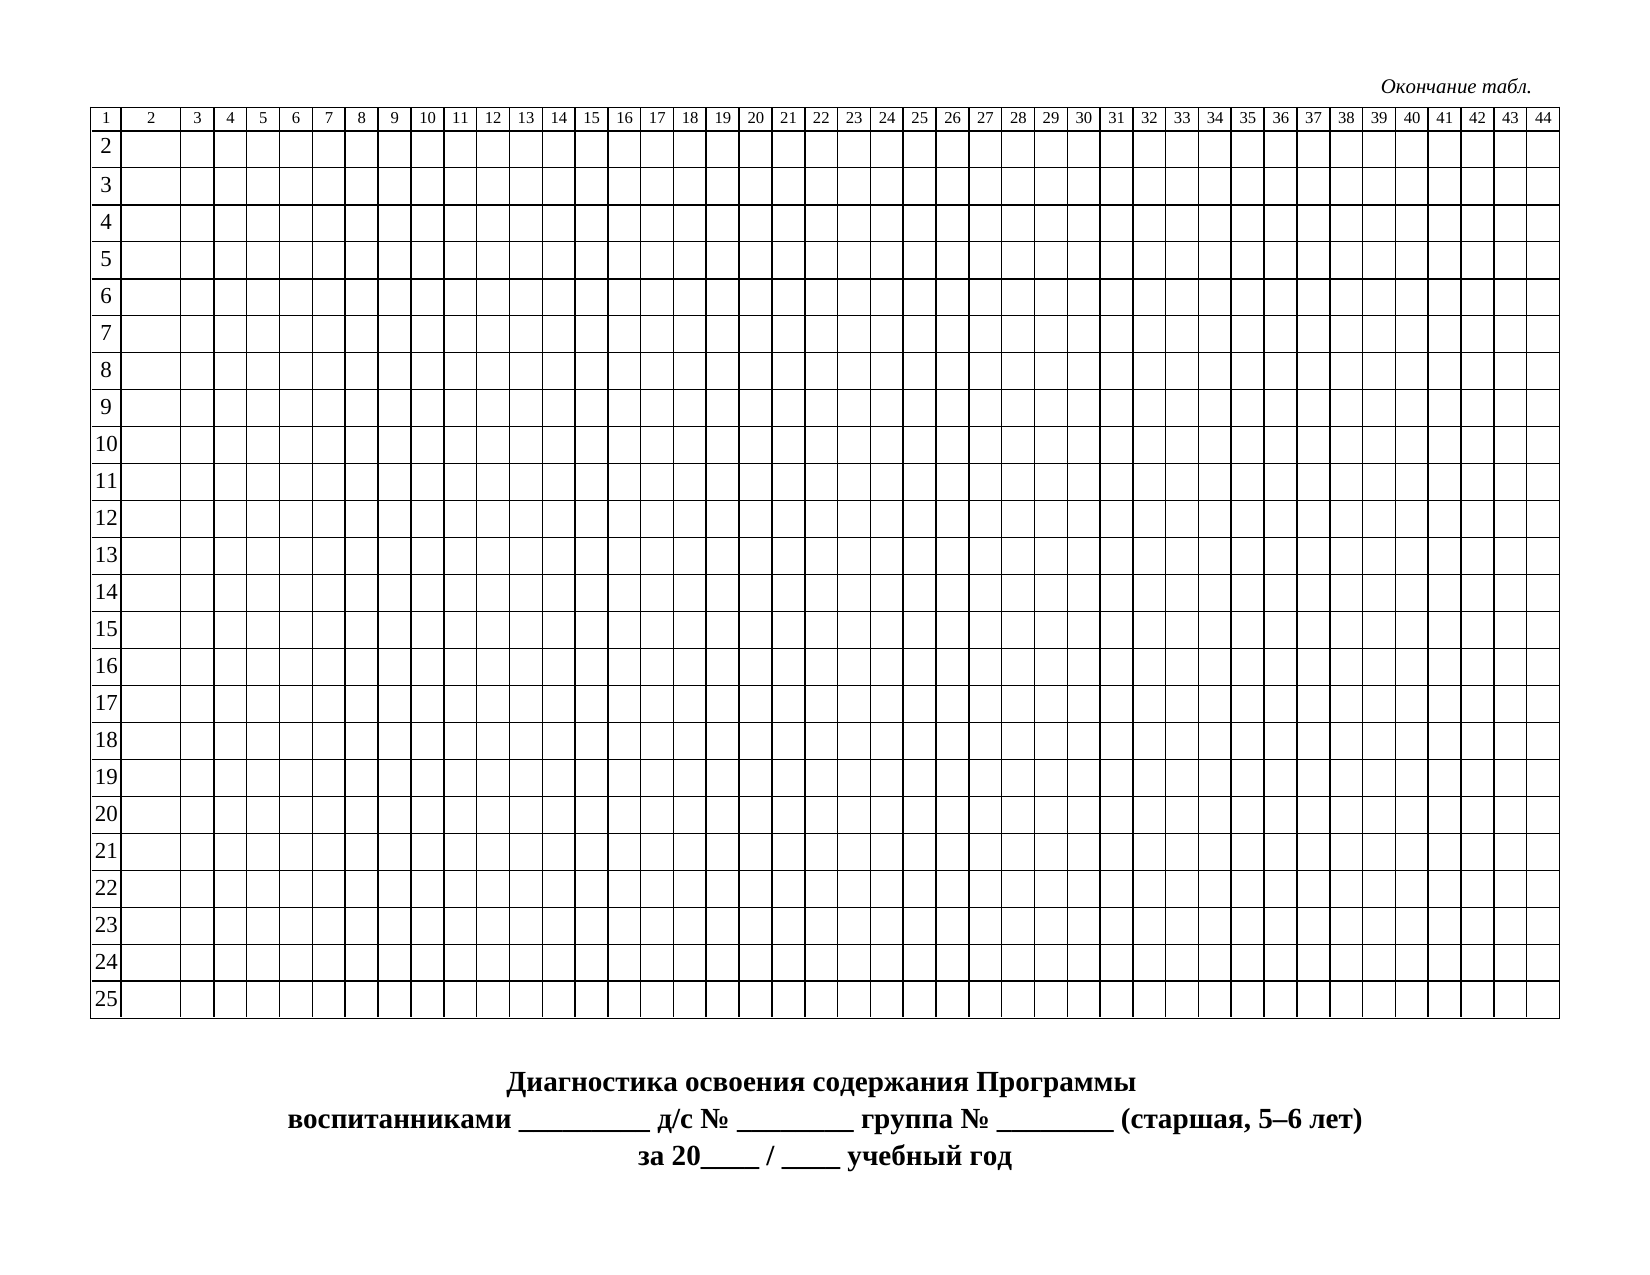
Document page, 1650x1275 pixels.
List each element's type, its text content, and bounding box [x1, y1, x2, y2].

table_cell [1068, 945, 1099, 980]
table_cell [1232, 612, 1263, 648]
table_cell [1166, 612, 1198, 648]
table_cell [1396, 353, 1427, 389]
table_cell [1068, 353, 1099, 389]
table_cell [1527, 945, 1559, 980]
table_header 6 [280, 108, 312, 130]
table_cell [937, 427, 968, 463]
table_header 11 [445, 108, 476, 130]
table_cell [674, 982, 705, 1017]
table_header 23 [838, 108, 870, 130]
table_cell [543, 686, 574, 722]
table_cell [1265, 353, 1296, 389]
table_cell [379, 316, 410, 352]
table_cell [280, 649, 312, 684]
table_cell [1101, 686, 1132, 722]
table_cell [576, 132, 607, 167]
table_cell [122, 723, 180, 758]
table_cell [1298, 353, 1329, 389]
table_cell [1527, 168, 1559, 204]
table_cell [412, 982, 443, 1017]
table_cell [247, 538, 279, 574]
table_cell [1035, 871, 1067, 906]
table_cell [1232, 168, 1263, 204]
table_cell [1134, 280, 1165, 315]
table_cell [641, 206, 673, 241]
table_cell [1002, 132, 1034, 167]
table_cell [871, 390, 902, 426]
table_cell [707, 760, 738, 796]
table_cell [576, 464, 607, 500]
table_cell [1166, 649, 1198, 684]
table_cell [247, 575, 279, 611]
table_cell [641, 501, 673, 537]
table_cell [707, 871, 738, 906]
table_cell [609, 464, 640, 500]
table_cell [1101, 723, 1132, 758]
table_cell [412, 797, 443, 832]
table_cell [1298, 168, 1329, 204]
table_cell [970, 316, 1001, 352]
table_cell [1429, 723, 1460, 758]
table_cell [122, 280, 180, 315]
table_cell [609, 390, 640, 426]
table_cell [247, 464, 279, 500]
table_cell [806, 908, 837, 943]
table_cell [346, 280, 377, 315]
table_cell 18 [91, 723, 120, 758]
table_cell [247, 760, 279, 796]
table_cell [740, 686, 771, 722]
table_cell [215, 390, 246, 426]
table_cell [674, 797, 705, 832]
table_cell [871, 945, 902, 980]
table_cell [773, 242, 804, 278]
table_cell [215, 168, 246, 204]
table_cell [1429, 538, 1460, 574]
table_cell [707, 834, 738, 869]
table_cell [412, 280, 443, 315]
table_cell [1166, 575, 1198, 611]
table_cell [609, 316, 640, 352]
table_cell [1429, 649, 1460, 684]
table_cell [937, 723, 968, 758]
table_cell [609, 280, 640, 315]
table_cell [122, 242, 180, 278]
table_cell [1495, 206, 1526, 241]
table_cell [838, 316, 870, 352]
table_cell [1298, 501, 1329, 537]
table_cell [247, 280, 279, 315]
table_cell [1101, 871, 1132, 906]
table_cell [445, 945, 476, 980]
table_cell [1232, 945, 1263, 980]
table_cell [970, 871, 1001, 906]
table_cell [1298, 797, 1329, 832]
table_cell [707, 353, 738, 389]
table_cell [313, 316, 344, 352]
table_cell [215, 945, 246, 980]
table_cell [181, 501, 213, 537]
table_cell [1462, 686, 1493, 722]
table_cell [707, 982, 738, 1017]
table_cell [247, 834, 279, 869]
table_cell [1363, 280, 1395, 315]
table_cell [871, 206, 902, 241]
table_cell [871, 723, 902, 758]
table_cell [1363, 797, 1395, 832]
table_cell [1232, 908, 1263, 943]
table_cell [1035, 280, 1067, 315]
table_cell [1166, 797, 1198, 832]
table_cell [280, 464, 312, 500]
table_cell 22 [91, 871, 120, 906]
table_cell [280, 538, 312, 574]
table_cell [773, 132, 804, 167]
table_cell [1495, 723, 1526, 758]
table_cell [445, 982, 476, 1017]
table_header 38 [1331, 108, 1362, 130]
table_cell [122, 464, 180, 500]
table_cell [1462, 797, 1493, 832]
table_cell [1232, 353, 1263, 389]
table_cell [313, 834, 344, 869]
table_cell [970, 612, 1001, 648]
table_header 3 [181, 108, 213, 130]
table_cell [1462, 575, 1493, 611]
table_cell [1035, 612, 1067, 648]
table_cell [379, 390, 410, 426]
table_cell [280, 760, 312, 796]
table_cell 3 [91, 168, 120, 204]
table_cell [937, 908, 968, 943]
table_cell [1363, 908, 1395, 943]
table_cell [806, 538, 837, 574]
table_cell [445, 501, 476, 537]
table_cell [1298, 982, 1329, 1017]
table_cell [543, 353, 574, 389]
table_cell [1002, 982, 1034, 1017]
table_cell [838, 834, 870, 869]
table_cell [1527, 390, 1559, 426]
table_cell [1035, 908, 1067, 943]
table_cell [904, 612, 935, 648]
table_cell [412, 501, 443, 537]
table_cell [379, 206, 410, 241]
table_cell [674, 871, 705, 906]
table_cell [280, 797, 312, 832]
table_cell [576, 871, 607, 906]
table_cell [806, 575, 837, 611]
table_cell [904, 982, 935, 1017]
table_cell [181, 760, 213, 796]
table_cell [937, 686, 968, 722]
table_cell [970, 132, 1001, 167]
table_cell [280, 501, 312, 537]
table_cell [937, 797, 968, 832]
table_cell [412, 538, 443, 574]
table_cell [937, 242, 968, 278]
table_cell [1495, 538, 1526, 574]
table_cell [1298, 575, 1329, 611]
table_cell [1363, 575, 1395, 611]
table_cell [1002, 760, 1034, 796]
table_cell [740, 834, 771, 869]
table_cell [477, 280, 509, 315]
table_cell 8 [91, 353, 120, 389]
table_cell [445, 686, 476, 722]
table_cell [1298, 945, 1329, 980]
table_cell [1298, 649, 1329, 684]
table_cell [838, 612, 870, 648]
table_cell [740, 353, 771, 389]
table_cell [937, 280, 968, 315]
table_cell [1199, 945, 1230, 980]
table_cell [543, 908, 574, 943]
table_cell [1396, 501, 1427, 537]
table_cell [379, 612, 410, 648]
table_cell [1002, 464, 1034, 500]
table_cell [773, 206, 804, 241]
table_cell [379, 760, 410, 796]
table_cell [412, 760, 443, 796]
table_cell 9 [91, 390, 120, 426]
table_cell [346, 612, 377, 648]
table_cell [181, 427, 213, 463]
table_cell [904, 686, 935, 722]
table_cell [346, 464, 377, 500]
table_cell [477, 760, 509, 796]
table_cell [838, 649, 870, 684]
table_cell [1101, 797, 1132, 832]
table_cell [1166, 834, 1198, 869]
table_cell [1331, 242, 1362, 278]
table_cell [1232, 390, 1263, 426]
table_cell [1363, 501, 1395, 537]
table_cell [1232, 538, 1263, 574]
table_cell [970, 834, 1001, 869]
table_cell [1068, 280, 1099, 315]
table_cell [1331, 280, 1362, 315]
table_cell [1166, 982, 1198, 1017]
table_cell [674, 280, 705, 315]
table_cell [1101, 575, 1132, 611]
table_cell [1462, 316, 1493, 352]
table_cell [445, 168, 476, 204]
table_cell [215, 242, 246, 278]
table_cell [1298, 760, 1329, 796]
table_cell [1396, 280, 1427, 315]
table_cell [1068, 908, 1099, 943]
table_cell [543, 501, 574, 537]
table_cell [740, 168, 771, 204]
table_cell [313, 206, 344, 241]
table_cell [1134, 834, 1165, 869]
table_cell [641, 316, 673, 352]
table_cell [510, 168, 542, 204]
table_cell [740, 760, 771, 796]
table_cell [609, 834, 640, 869]
table_cell [970, 353, 1001, 389]
table_cell [576, 427, 607, 463]
table_cell [773, 316, 804, 352]
table_cell [1002, 501, 1034, 537]
table_cell [181, 686, 213, 722]
table_cell [1331, 464, 1362, 500]
table_cell [674, 538, 705, 574]
table_cell [1232, 316, 1263, 352]
table_cell [838, 575, 870, 611]
table_cell [543, 427, 574, 463]
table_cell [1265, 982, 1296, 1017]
table_cell [280, 316, 312, 352]
table_cell [1331, 797, 1362, 832]
table_cell [806, 168, 837, 204]
table_cell [707, 132, 738, 167]
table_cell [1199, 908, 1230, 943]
table_cell [215, 834, 246, 869]
table_cell [970, 538, 1001, 574]
table_cell [247, 132, 279, 167]
table_cell [904, 316, 935, 352]
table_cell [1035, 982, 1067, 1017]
table_cell [313, 132, 344, 167]
table_cell [1462, 501, 1493, 537]
table_cell [543, 168, 574, 204]
table_cell [313, 575, 344, 611]
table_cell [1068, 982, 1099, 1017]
table_cell [1035, 132, 1067, 167]
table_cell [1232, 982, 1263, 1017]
table_cell [445, 280, 476, 315]
table_cell [543, 242, 574, 278]
table_header 20 [740, 108, 771, 130]
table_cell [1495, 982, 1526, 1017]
table_cell [773, 871, 804, 906]
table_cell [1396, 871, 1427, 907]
table_cell [1002, 538, 1034, 574]
table_cell [1363, 686, 1395, 722]
table_cell [1462, 132, 1493, 167]
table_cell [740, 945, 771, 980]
table_cell [346, 501, 377, 537]
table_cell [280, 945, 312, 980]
table_cell [379, 353, 410, 389]
table_cell [1035, 686, 1067, 722]
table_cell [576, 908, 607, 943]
table_cell [1527, 242, 1559, 278]
table_cell [1298, 132, 1329, 167]
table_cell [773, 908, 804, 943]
table_cell [937, 760, 968, 796]
table_cell [280, 871, 312, 906]
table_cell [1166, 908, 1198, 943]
table_cell [838, 723, 870, 758]
table_cell [1396, 797, 1427, 832]
table_cell [871, 501, 902, 537]
table_cell [1363, 316, 1395, 352]
table_cell [576, 390, 607, 426]
table_cell [543, 132, 574, 167]
table_cell [904, 797, 935, 832]
table_cell [477, 316, 509, 352]
table_cell [280, 206, 312, 241]
table_cell [1199, 168, 1230, 204]
table_cell [609, 132, 640, 167]
table_cell [806, 797, 837, 832]
table_cell [1363, 168, 1395, 204]
table_cell [445, 132, 476, 167]
table_cell [122, 612, 180, 648]
table_cell [904, 501, 935, 537]
table_cell [1068, 871, 1099, 906]
table_cell [1527, 353, 1559, 389]
table_cell [313, 168, 344, 204]
table_cell [477, 132, 509, 167]
table_cell [609, 168, 640, 204]
table_cell [122, 316, 180, 352]
table_cell [412, 353, 443, 389]
table_cell [313, 797, 344, 832]
table_cell [1199, 132, 1230, 167]
table_cell [1002, 353, 1034, 389]
table_cell [379, 575, 410, 611]
table_cell [904, 575, 935, 611]
table_cell [215, 280, 246, 315]
table_cell [1068, 132, 1099, 167]
table_cell [510, 649, 542, 684]
table_cell [1495, 280, 1526, 315]
table_cell [1166, 760, 1198, 796]
table_cell [970, 760, 1001, 796]
table_cell [1462, 464, 1493, 500]
table_cell 21 [91, 834, 120, 869]
table_cell [1166, 871, 1198, 906]
table_cell [904, 464, 935, 500]
table_cell [1199, 390, 1230, 426]
table_cell [510, 760, 542, 796]
table_header 18 [674, 108, 705, 130]
table_cell [576, 206, 607, 241]
table_cell [477, 353, 509, 389]
table_cell [740, 316, 771, 352]
table_cell [1134, 242, 1165, 278]
table_cell [1396, 390, 1427, 426]
table_cell [215, 501, 246, 537]
table_cell [1363, 353, 1395, 389]
table_cell [247, 501, 279, 537]
table_cell [970, 686, 1001, 722]
table_cell [181, 242, 213, 278]
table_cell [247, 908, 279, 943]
table_cell [871, 132, 902, 167]
table_cell [510, 464, 542, 500]
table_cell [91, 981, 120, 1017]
table_cell [1002, 242, 1034, 278]
table_cell [346, 390, 377, 426]
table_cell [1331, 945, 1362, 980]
table_cell [871, 686, 902, 722]
table_cell [1101, 132, 1132, 167]
table_cell [773, 280, 804, 315]
table_cell [477, 427, 509, 463]
table_cell [576, 501, 607, 537]
table_cell [576, 760, 607, 796]
table_cell [280, 390, 312, 426]
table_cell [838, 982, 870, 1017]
table_cell [1462, 538, 1493, 574]
table_cell [576, 575, 607, 611]
table_cell [904, 206, 935, 241]
table_cell [1265, 427, 1296, 463]
table_cell [1166, 206, 1198, 241]
table_cell [937, 316, 968, 352]
table_cell [445, 464, 476, 500]
table_cell [1134, 168, 1165, 204]
table_cell [247, 797, 279, 832]
table_cell [609, 612, 640, 648]
table_cell [937, 390, 968, 426]
table_cell [773, 353, 804, 389]
table_cell [641, 168, 673, 204]
table_cell [1035, 168, 1067, 204]
table_cell [1232, 132, 1263, 167]
table_cell [1199, 686, 1230, 722]
table_cell 4 [91, 205, 120, 241]
table_cell [707, 575, 738, 611]
table_cell [445, 834, 476, 869]
table_cell [609, 649, 640, 684]
table_cell [412, 168, 443, 204]
table_cell [1068, 501, 1099, 537]
table_cell [1298, 316, 1329, 352]
table_cell [1396, 612, 1427, 648]
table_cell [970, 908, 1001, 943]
table_cell [1298, 723, 1329, 758]
table_cell [1495, 390, 1526, 426]
table_cell [1363, 723, 1395, 758]
table_header 26 [937, 108, 968, 130]
table_header 31 [1101, 108, 1132, 130]
table_cell [412, 390, 443, 426]
table_cell [1495, 760, 1526, 796]
table_cell [1396, 427, 1427, 463]
table_cell [1035, 206, 1067, 241]
table_cell [1101, 390, 1132, 426]
table_cell [674, 206, 705, 241]
table_cell [740, 280, 771, 315]
table_cell [740, 612, 771, 648]
table_cell [543, 316, 574, 352]
table_cell [1101, 834, 1132, 869]
table_cell [1068, 834, 1099, 869]
table_cell [806, 316, 837, 352]
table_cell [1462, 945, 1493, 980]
table_cell [477, 501, 509, 537]
table_cell 2 [91, 131, 120, 167]
table_cell [510, 132, 542, 167]
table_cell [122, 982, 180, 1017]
table_header 19 [707, 108, 738, 130]
table_cell [1429, 206, 1460, 241]
table_cell [1068, 686, 1099, 722]
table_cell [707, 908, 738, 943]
table_cell [740, 538, 771, 574]
table_cell [1429, 834, 1460, 869]
table_cell [773, 723, 804, 758]
table_header 42 [1462, 108, 1493, 130]
table_cell [412, 686, 443, 722]
table_cell [1462, 834, 1493, 869]
table_cell [1134, 575, 1165, 611]
table_cell [1002, 686, 1034, 722]
table_cell [1232, 871, 1263, 906]
table_cell [740, 464, 771, 500]
table_cell [1134, 871, 1165, 906]
table_cell [445, 427, 476, 463]
table_cell [576, 353, 607, 389]
table_cell [740, 797, 771, 832]
table_cell [181, 834, 213, 869]
table_cell [1265, 538, 1296, 574]
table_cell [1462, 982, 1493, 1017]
table_cell [1527, 538, 1559, 574]
table_cell [838, 242, 870, 278]
table_cell [674, 649, 705, 684]
table_cell [1068, 797, 1099, 832]
table_cell [838, 797, 870, 832]
table_cell [1166, 132, 1198, 167]
table_cell [641, 353, 673, 389]
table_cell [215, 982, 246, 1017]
table_cell [838, 464, 870, 500]
table_cell [313, 464, 344, 500]
table_cell [707, 168, 738, 204]
table_cell [247, 612, 279, 648]
table_cell [1527, 316, 1559, 352]
table_cell [1101, 280, 1132, 315]
table_cell [215, 132, 246, 167]
table_cell [1199, 575, 1230, 611]
table_cell [1166, 538, 1198, 574]
table_cell [904, 723, 935, 758]
table_header 29 [1035, 108, 1067, 130]
table_cell [937, 132, 968, 167]
table_cell [1199, 612, 1230, 648]
text Окончание табл. [118, 74, 1532, 98]
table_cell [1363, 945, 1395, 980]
table_cell [181, 612, 213, 648]
table_cell [609, 686, 640, 722]
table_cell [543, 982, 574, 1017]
table_cell [1265, 280, 1296, 315]
table_cell [445, 206, 476, 241]
table_cell [1101, 501, 1132, 537]
table_cell [707, 206, 738, 241]
table_cell [1495, 612, 1526, 648]
table_cell [346, 760, 377, 796]
table_cell [1035, 797, 1067, 832]
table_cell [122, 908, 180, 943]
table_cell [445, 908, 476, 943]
table_cell [346, 168, 377, 204]
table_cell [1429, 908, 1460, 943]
table_cell [510, 206, 542, 241]
table_cell [1002, 871, 1034, 906]
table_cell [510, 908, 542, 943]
table_cell [1232, 686, 1263, 722]
table_cell [674, 242, 705, 278]
table_cell [1068, 538, 1099, 574]
table_cell [510, 280, 542, 315]
table_cell [379, 464, 410, 500]
table_cell 13 [91, 538, 120, 574]
table_cell [1396, 464, 1427, 500]
table_cell [477, 538, 509, 574]
table_cell [1527, 280, 1559, 315]
table_cell [1462, 206, 1493, 241]
table_cell [543, 797, 574, 832]
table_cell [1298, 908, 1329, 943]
table_cell [1331, 206, 1362, 241]
table_cell [641, 132, 673, 167]
table_cell [1199, 427, 1230, 463]
table_cell [674, 132, 705, 167]
table_cell [215, 612, 246, 648]
table_cell [1101, 316, 1132, 352]
table_cell [280, 575, 312, 611]
table_cell [313, 760, 344, 796]
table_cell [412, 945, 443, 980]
table_cell [904, 427, 935, 463]
table_cell [1298, 390, 1329, 426]
table_cell [1068, 464, 1099, 500]
table_cell [1002, 575, 1034, 611]
table_cell [838, 353, 870, 389]
table_cell [1265, 168, 1296, 204]
table_cell [122, 575, 180, 611]
table_cell [1527, 649, 1559, 684]
table_cell [1068, 760, 1099, 796]
table_cell [1298, 464, 1329, 500]
table_cell [477, 649, 509, 684]
table_cell [1527, 760, 1559, 796]
table_cell [1265, 242, 1296, 278]
table_cell [122, 538, 180, 574]
table_cell [313, 723, 344, 758]
table_cell [412, 649, 443, 684]
table_cell [215, 797, 246, 832]
table_cell [181, 168, 213, 204]
table_cell [280, 280, 312, 315]
table_cell [1232, 575, 1263, 611]
table_cell [215, 871, 246, 906]
table_cell [1462, 427, 1493, 463]
table_cell [313, 427, 344, 463]
table_cell [740, 427, 771, 463]
table_cell [773, 760, 804, 796]
table_cell [412, 834, 443, 869]
table_cell [1101, 206, 1132, 241]
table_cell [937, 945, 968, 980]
table_cell [1265, 612, 1296, 648]
table_cell 12 [91, 501, 120, 537]
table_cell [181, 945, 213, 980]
table_cell [543, 723, 574, 758]
table_cell [280, 612, 312, 648]
table_cell [247, 242, 279, 278]
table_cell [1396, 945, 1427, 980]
table_cell [806, 242, 837, 278]
table_cell [1331, 390, 1362, 426]
table_cell [871, 538, 902, 574]
table_cell [1429, 686, 1460, 722]
table_cell [1002, 390, 1034, 426]
table_cell [510, 390, 542, 426]
table_cell [247, 649, 279, 684]
table_cell [970, 464, 1001, 500]
table_cell [247, 871, 279, 906]
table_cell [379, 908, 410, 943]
table_cell [445, 871, 476, 906]
table_cell [1002, 280, 1034, 315]
table_cell [1298, 242, 1329, 278]
table_cell 10 [91, 427, 120, 463]
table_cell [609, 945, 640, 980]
table_cell [641, 280, 673, 315]
table_cell [1199, 501, 1230, 537]
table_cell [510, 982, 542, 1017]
table_cell [1363, 390, 1395, 426]
table_cell [838, 168, 870, 204]
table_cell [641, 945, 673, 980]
table_cell [1166, 353, 1198, 389]
table_cell [1429, 168, 1460, 204]
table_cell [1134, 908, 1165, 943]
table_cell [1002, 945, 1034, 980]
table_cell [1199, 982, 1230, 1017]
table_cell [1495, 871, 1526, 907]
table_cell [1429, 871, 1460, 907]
table_cell [346, 871, 377, 906]
table_cell [871, 280, 902, 315]
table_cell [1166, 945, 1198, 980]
table_cell [806, 649, 837, 684]
table_cell [477, 686, 509, 722]
table_cell [1527, 723, 1559, 758]
table_cell [1068, 316, 1099, 352]
table_cell [838, 390, 870, 426]
table_cell [379, 797, 410, 832]
table_cell [1527, 464, 1559, 500]
table_cell [346, 834, 377, 869]
table_cell [609, 353, 640, 389]
table_cell [773, 427, 804, 463]
table_cell [280, 834, 312, 869]
table_cell [1462, 723, 1493, 758]
table_cell [707, 390, 738, 426]
table_cell [1232, 280, 1263, 315]
table_cell [674, 464, 705, 500]
table_cell [1429, 575, 1460, 611]
table_cell [937, 206, 968, 241]
table_cell [510, 686, 542, 722]
table_cell [181, 390, 213, 426]
table_header 21 [773, 108, 804, 130]
table_cell 17 [91, 686, 120, 722]
table_cell [477, 871, 509, 906]
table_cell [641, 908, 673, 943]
table_cell [970, 649, 1001, 684]
table_cell [871, 649, 902, 684]
table_cell [122, 834, 180, 869]
table_cell [543, 834, 574, 869]
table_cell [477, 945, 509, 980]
table_cell [1134, 501, 1165, 537]
table_cell [674, 575, 705, 611]
table_cell [970, 501, 1001, 537]
table_cell [937, 501, 968, 537]
table_cell [1199, 871, 1230, 906]
table_cell [122, 427, 180, 463]
table_cell [510, 575, 542, 611]
table_cell [1134, 538, 1165, 574]
table_cell [1429, 797, 1460, 832]
table_cell [576, 316, 607, 352]
table_cell [641, 834, 673, 869]
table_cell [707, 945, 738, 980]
table_cell [773, 501, 804, 537]
table_cell [379, 871, 410, 906]
table_cell [1363, 427, 1395, 463]
table_cell [1298, 834, 1329, 869]
table_cell [1134, 612, 1165, 648]
table_cell [477, 834, 509, 869]
table_cell [346, 649, 377, 684]
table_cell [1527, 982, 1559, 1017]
table_cell [1002, 168, 1034, 204]
table_cell [871, 353, 902, 389]
table_cell [641, 686, 673, 722]
table_cell [1199, 797, 1230, 832]
table_cell [346, 538, 377, 574]
table_cell [1265, 132, 1296, 167]
table_cell [1002, 723, 1034, 758]
table_cell [904, 242, 935, 278]
table_cell [576, 242, 607, 278]
table_cell [937, 649, 968, 684]
table_cell [122, 501, 180, 537]
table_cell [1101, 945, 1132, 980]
table_cell [576, 538, 607, 574]
table_cell [510, 242, 542, 278]
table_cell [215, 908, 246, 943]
table_cell [1527, 206, 1559, 241]
table_cell [707, 427, 738, 463]
table_cell 20 [91, 797, 120, 832]
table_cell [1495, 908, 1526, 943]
table_cell [543, 390, 574, 426]
table_cell [1265, 464, 1296, 500]
table_cell [181, 723, 213, 758]
table_cell [346, 686, 377, 722]
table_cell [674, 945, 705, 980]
table_cell [215, 575, 246, 611]
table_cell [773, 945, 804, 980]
table_cell [1101, 649, 1132, 684]
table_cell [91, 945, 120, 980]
table_cell [477, 723, 509, 758]
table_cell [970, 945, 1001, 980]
table_cell [1035, 501, 1067, 537]
table_cell [445, 316, 476, 352]
table_header 12 [477, 108, 509, 130]
table_cell [871, 612, 902, 648]
table_cell [1002, 316, 1034, 352]
table_cell [740, 242, 771, 278]
table_cell [247, 723, 279, 758]
table_cell [1462, 242, 1493, 278]
table_header 9 [379, 108, 410, 130]
table_cell [1035, 427, 1067, 463]
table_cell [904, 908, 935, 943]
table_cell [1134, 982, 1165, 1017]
table_cell [1134, 686, 1165, 722]
table_cell [576, 168, 607, 204]
table_cell [1265, 871, 1296, 906]
table_cell [1134, 427, 1165, 463]
table_cell [576, 612, 607, 648]
table_cell [1232, 760, 1263, 796]
table_cell [1363, 649, 1395, 684]
table_cell [122, 649, 180, 684]
table_cell [215, 427, 246, 463]
table_cell [1363, 612, 1395, 648]
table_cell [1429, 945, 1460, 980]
table_cell [379, 501, 410, 537]
table_cell [937, 353, 968, 389]
table_cell [740, 575, 771, 611]
table_cell [1527, 501, 1559, 537]
table_cell [1035, 649, 1067, 684]
table_cell [773, 686, 804, 722]
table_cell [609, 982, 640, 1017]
table_cell [1265, 797, 1296, 832]
table_cell [1035, 575, 1067, 611]
table_cell [1134, 760, 1165, 796]
table_cell [122, 760, 180, 796]
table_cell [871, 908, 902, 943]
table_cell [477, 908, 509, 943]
table_cell [806, 871, 837, 906]
table_cell [576, 834, 607, 869]
table_cell [445, 760, 476, 796]
table_cell [806, 427, 837, 463]
table_cell [477, 612, 509, 648]
table_cell [1134, 649, 1165, 684]
table_header 5 [247, 108, 279, 130]
table_cell [904, 280, 935, 315]
table_cell [1232, 427, 1263, 463]
table_cell [806, 612, 837, 648]
table_cell [1429, 132, 1460, 167]
table_cell 16 [91, 649, 120, 684]
table_cell [181, 280, 213, 315]
table_cell [1101, 464, 1132, 500]
table_cell [477, 575, 509, 611]
table_header 30 [1068, 108, 1099, 130]
table_cell [1101, 353, 1132, 389]
table_cell [122, 206, 180, 241]
table_cell [1265, 649, 1296, 684]
table_cell [215, 760, 246, 796]
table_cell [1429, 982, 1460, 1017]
table_cell [1298, 871, 1329, 906]
table_cell [1134, 464, 1165, 500]
table_cell [1429, 760, 1460, 796]
table_cell [806, 390, 837, 426]
table_cell [806, 206, 837, 241]
table_header 33 [1166, 108, 1198, 130]
table_cell [674, 353, 705, 389]
table_cell [1134, 797, 1165, 832]
table_cell [773, 538, 804, 574]
table_cell [313, 390, 344, 426]
table_cell [313, 280, 344, 315]
table_cell [904, 760, 935, 796]
table_cell [280, 353, 312, 389]
table_cell [773, 390, 804, 426]
table_header 28 [1002, 108, 1034, 130]
table_cell [379, 538, 410, 574]
table_cell [445, 538, 476, 574]
table_cell [1495, 464, 1526, 500]
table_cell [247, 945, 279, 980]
table_cell [1265, 316, 1296, 352]
table_cell [674, 834, 705, 869]
table_cell [181, 871, 213, 906]
table_cell [1495, 427, 1526, 463]
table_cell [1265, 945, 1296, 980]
table_cell [1035, 760, 1067, 796]
table_cell [1134, 723, 1165, 758]
table_cell [1068, 242, 1099, 278]
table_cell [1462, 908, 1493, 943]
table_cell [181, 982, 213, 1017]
table_cell [1265, 834, 1296, 869]
table_cell [937, 538, 968, 574]
table_header 13 [510, 108, 542, 130]
table_cell [477, 464, 509, 500]
table_cell [1363, 242, 1395, 278]
table_cell [412, 132, 443, 167]
table_cell [838, 760, 870, 796]
table_cell [641, 575, 673, 611]
table_cell [181, 575, 213, 611]
table_cell [1495, 501, 1526, 537]
table_cell [740, 723, 771, 758]
table_cell [1429, 280, 1460, 315]
table_cell [674, 390, 705, 426]
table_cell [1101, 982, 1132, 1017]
table_cell [707, 686, 738, 722]
table_cell [740, 390, 771, 426]
table_cell [838, 686, 870, 722]
table_cell 11 [91, 464, 120, 500]
table_cell [313, 501, 344, 537]
table_cell [543, 612, 574, 648]
table_header 39 [1363, 108, 1395, 130]
table_cell [970, 206, 1001, 241]
table_cell [181, 132, 213, 167]
table_cell [576, 280, 607, 315]
table_cell [1495, 353, 1526, 389]
table_cell [1331, 168, 1362, 204]
table_cell [379, 427, 410, 463]
table_cell [510, 871, 542, 906]
table_cell [510, 353, 542, 389]
table_cell [1002, 427, 1034, 463]
table_cell [1101, 168, 1132, 204]
table_cell [674, 168, 705, 204]
table_cell [1527, 686, 1559, 722]
table_cell [937, 871, 968, 906]
table_cell [445, 390, 476, 426]
table_cell [1331, 760, 1362, 796]
table_cell [1363, 834, 1395, 869]
table_cell [609, 575, 640, 611]
table_cell [1068, 390, 1099, 426]
table_cell [247, 390, 279, 426]
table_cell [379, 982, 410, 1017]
table_cell [346, 242, 377, 278]
table_cell [1068, 427, 1099, 463]
table_cell [1396, 132, 1427, 167]
table_cell [707, 242, 738, 278]
table_cell [871, 797, 902, 832]
table_cell [1199, 834, 1230, 869]
table_cell [247, 686, 279, 722]
table_cell [181, 316, 213, 352]
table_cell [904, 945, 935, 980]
table_cell [970, 242, 1001, 278]
table_cell [1068, 206, 1099, 241]
table_cell [1363, 464, 1395, 500]
table_cell [1166, 280, 1198, 315]
table_cell [1527, 132, 1559, 167]
table_cell [1068, 168, 1099, 204]
table_cell [122, 797, 180, 832]
table_cell [1331, 686, 1362, 722]
table_cell [970, 427, 1001, 463]
table_cell [609, 723, 640, 758]
table_cell [773, 168, 804, 204]
table_cell [1298, 427, 1329, 463]
table_cell [641, 871, 673, 906]
table_cell [871, 760, 902, 796]
table_cell [247, 168, 279, 204]
table_cell [280, 427, 312, 463]
table_cell [641, 242, 673, 278]
table_cell [707, 612, 738, 648]
table_cell [1396, 206, 1427, 241]
table_cell [707, 464, 738, 500]
table_cell [543, 871, 574, 906]
table_header 36 [1265, 108, 1296, 130]
table_cell [970, 723, 1001, 758]
table_cell [641, 538, 673, 574]
table_cell [641, 760, 673, 796]
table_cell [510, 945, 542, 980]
table_cell [1199, 538, 1230, 574]
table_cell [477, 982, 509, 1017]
table_cell [1166, 464, 1198, 500]
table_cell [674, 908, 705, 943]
table_cell [543, 206, 574, 241]
table_cell [379, 132, 410, 167]
table_cell [280, 242, 312, 278]
table_cell [838, 206, 870, 241]
table_cell [1035, 316, 1067, 352]
table_cell [313, 353, 344, 389]
table_cell 14 [91, 575, 120, 611]
table_cell [674, 501, 705, 537]
table_cell [1232, 464, 1263, 500]
table_cell [1166, 316, 1198, 352]
table_cell [477, 390, 509, 426]
table_cell [674, 612, 705, 648]
table_cell [215, 649, 246, 684]
table_cell [609, 242, 640, 278]
table_cell [1429, 501, 1460, 537]
table_cell [1166, 390, 1198, 426]
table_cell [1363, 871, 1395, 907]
table_cell 6 [91, 279, 120, 315]
table_header 35 [1232, 108, 1263, 130]
table_cell [477, 797, 509, 832]
table_cell [1298, 206, 1329, 241]
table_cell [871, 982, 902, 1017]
table_cell [215, 353, 246, 389]
table_cell [1495, 168, 1526, 204]
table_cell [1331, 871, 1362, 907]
table_cell [1265, 760, 1296, 796]
table_cell [412, 575, 443, 611]
table_cell [1462, 168, 1493, 204]
table_cell [1429, 612, 1460, 648]
table_cell [1527, 575, 1559, 611]
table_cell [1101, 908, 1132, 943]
table_cell [1166, 427, 1198, 463]
table_cell [1495, 686, 1526, 722]
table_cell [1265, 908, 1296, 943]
table_cell [1495, 575, 1526, 611]
table_cell [773, 649, 804, 684]
table_cell 5 [91, 242, 120, 278]
table_cell [904, 353, 935, 389]
table_cell 19 [91, 760, 120, 796]
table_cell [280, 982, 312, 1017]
table_cell [1199, 316, 1230, 352]
table_cell [510, 612, 542, 648]
table_cell [806, 464, 837, 500]
table_cell [1232, 723, 1263, 758]
table_cell [1396, 242, 1427, 278]
table_cell [1298, 612, 1329, 648]
table_header 1 [91, 108, 120, 130]
table_cell [1298, 686, 1329, 722]
table_cell [412, 242, 443, 278]
table_cell [1495, 132, 1526, 167]
table_cell [1134, 353, 1165, 389]
table_cell [1265, 575, 1296, 611]
table_cell [1134, 390, 1165, 426]
table_cell [412, 871, 443, 906]
table_cell [1396, 538, 1427, 574]
table_cell [510, 316, 542, 352]
table_header 34 [1199, 108, 1230, 130]
table_cell [445, 649, 476, 684]
table_cell [1035, 242, 1067, 278]
table_cell [280, 723, 312, 758]
table_cell [1396, 723, 1427, 758]
table_cell [1265, 501, 1296, 537]
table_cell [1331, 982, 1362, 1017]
table_cell 7 [91, 316, 120, 352]
table_cell [1331, 316, 1362, 352]
table_cell [1035, 834, 1067, 869]
table_cell [1462, 760, 1493, 796]
table_cell [838, 280, 870, 315]
table_cell [1527, 612, 1559, 648]
table_cell [510, 501, 542, 537]
table_cell [1396, 760, 1427, 796]
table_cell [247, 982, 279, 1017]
table_cell [1429, 390, 1460, 426]
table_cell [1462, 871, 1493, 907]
table_header 10 [412, 108, 443, 130]
table_cell [1265, 390, 1296, 426]
table_cell [379, 168, 410, 204]
table_cell [313, 612, 344, 648]
table_cell [247, 427, 279, 463]
table_cell [1002, 834, 1034, 869]
table_cell [215, 464, 246, 500]
table_cell [280, 686, 312, 722]
table_cell [937, 612, 968, 648]
table_cell [1101, 242, 1132, 278]
table_cell [1363, 760, 1395, 796]
table_cell [477, 168, 509, 204]
table_cell [247, 353, 279, 389]
table_cell [773, 612, 804, 648]
table_cell [609, 501, 640, 537]
table_cell [1199, 242, 1230, 278]
table_cell [806, 723, 837, 758]
table_cell [215, 723, 246, 758]
table_cell [1134, 132, 1165, 167]
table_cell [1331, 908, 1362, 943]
table_cell [576, 723, 607, 758]
table_cell [1232, 206, 1263, 241]
table_cell [1199, 206, 1230, 241]
table_cell [674, 427, 705, 463]
table_cell [346, 132, 377, 167]
table_cell [412, 612, 443, 648]
table_cell [937, 575, 968, 611]
table_cell [1495, 797, 1526, 832]
table_cell [1035, 464, 1067, 500]
table_cell [838, 501, 870, 537]
table_cell [1265, 206, 1296, 241]
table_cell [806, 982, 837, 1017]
table_cell [215, 316, 246, 352]
table_cell [1134, 206, 1165, 241]
table_cell [1232, 501, 1263, 537]
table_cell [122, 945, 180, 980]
table_cell [346, 797, 377, 832]
table_header 15 [576, 108, 607, 130]
table_cell [904, 538, 935, 574]
table_cell [871, 871, 902, 906]
table_cell [609, 760, 640, 796]
table_cell [1068, 723, 1099, 758]
table_cell [215, 206, 246, 241]
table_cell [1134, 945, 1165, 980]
table_cell [1035, 390, 1067, 426]
table_cell [247, 206, 279, 241]
table_cell [740, 206, 771, 241]
table_cell 15 [91, 612, 120, 648]
table_cell [510, 797, 542, 832]
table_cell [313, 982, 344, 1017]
table_cell [1035, 353, 1067, 389]
table_header 44 [1527, 108, 1559, 130]
table_cell [1396, 168, 1427, 204]
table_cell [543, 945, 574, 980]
table_cell [1232, 649, 1263, 684]
table_cell [543, 575, 574, 611]
table_cell [313, 538, 344, 574]
table_cell [1199, 760, 1230, 796]
table_cell [1232, 797, 1263, 832]
table_cell [1166, 242, 1198, 278]
table_cell [1331, 538, 1362, 574]
table_cell [346, 316, 377, 352]
table_cell [740, 132, 771, 167]
table_cell [445, 612, 476, 648]
table_cell [543, 464, 574, 500]
table_cell [1298, 538, 1329, 574]
table_header 24 [871, 108, 902, 130]
table_header 27 [970, 108, 1001, 130]
table_header 16 [609, 108, 640, 130]
table_cell [1331, 132, 1362, 167]
table_cell [838, 427, 870, 463]
table_cell [445, 242, 476, 278]
table_cell [477, 242, 509, 278]
table_cell [1396, 575, 1427, 611]
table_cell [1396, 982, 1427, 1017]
table_cell [609, 538, 640, 574]
table_cell [838, 132, 870, 167]
table_cell [806, 686, 837, 722]
table_cell [313, 871, 344, 906]
table_cell [181, 797, 213, 832]
table_cell [674, 723, 705, 758]
table_cell [1199, 464, 1230, 500]
table_cell [1134, 316, 1165, 352]
table_cell [122, 132, 180, 167]
table_cell [1002, 612, 1034, 648]
table_cell [215, 686, 246, 722]
table_cell [970, 280, 1001, 315]
table_cell [1166, 723, 1198, 758]
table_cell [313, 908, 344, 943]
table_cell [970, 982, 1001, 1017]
table_cell [674, 316, 705, 352]
table_cell [1002, 649, 1034, 684]
table_cell [1068, 612, 1099, 648]
table_cell [543, 538, 574, 574]
table_cell [445, 575, 476, 611]
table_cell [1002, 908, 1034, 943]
table_cell [1035, 723, 1067, 758]
table_cell [904, 132, 935, 167]
table_cell [379, 280, 410, 315]
table_cell [904, 168, 935, 204]
table_cell [445, 353, 476, 389]
table_cell [641, 649, 673, 684]
table_cell [477, 206, 509, 241]
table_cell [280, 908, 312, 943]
table_cell [773, 797, 804, 832]
table_cell [1363, 538, 1395, 574]
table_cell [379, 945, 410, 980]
table_header 7 [313, 108, 344, 130]
table_cell [543, 760, 574, 796]
table_cell [122, 168, 180, 204]
table_cell [181, 538, 213, 574]
table_cell [510, 834, 542, 869]
table_cell [1331, 575, 1362, 611]
table_header 4 [215, 108, 246, 130]
table_cell [970, 575, 1001, 611]
table_cell [609, 871, 640, 906]
table_header 40 [1396, 108, 1427, 130]
table_cell [1396, 834, 1427, 869]
table_cell [313, 686, 344, 722]
table_cell [379, 649, 410, 684]
table_cell [904, 834, 935, 869]
table_cell [871, 427, 902, 463]
table_cell [1068, 649, 1099, 684]
table_cell [609, 427, 640, 463]
table_header 8 [346, 108, 377, 130]
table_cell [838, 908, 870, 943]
table_cell [806, 132, 837, 167]
table_cell [773, 464, 804, 500]
table_cell [641, 427, 673, 463]
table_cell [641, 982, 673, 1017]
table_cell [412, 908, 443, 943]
table_cell [122, 390, 180, 426]
table_cell [806, 834, 837, 869]
table_cell [122, 686, 180, 722]
table_cell [773, 575, 804, 611]
table_cell [707, 797, 738, 832]
table_cell [1002, 797, 1034, 832]
table_cell [1462, 280, 1493, 315]
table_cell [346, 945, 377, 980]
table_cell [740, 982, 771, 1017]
table_cell [806, 760, 837, 796]
table_cell [871, 575, 902, 611]
table_cell [1166, 168, 1198, 204]
table_header 32 [1134, 108, 1165, 130]
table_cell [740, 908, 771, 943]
table_cell [609, 206, 640, 241]
table_cell [1166, 501, 1198, 537]
table_cell [1462, 649, 1493, 684]
table_cell [379, 834, 410, 869]
table_cell [1166, 686, 1198, 722]
table_cell [740, 501, 771, 537]
table_cell [871, 168, 902, 204]
table_cell [1101, 538, 1132, 574]
table_cell [412, 206, 443, 241]
table_cell [1363, 206, 1395, 241]
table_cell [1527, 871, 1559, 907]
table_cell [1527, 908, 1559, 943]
table_cell [1331, 353, 1362, 389]
table_cell [641, 390, 673, 426]
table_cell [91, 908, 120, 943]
table_cell [707, 649, 738, 684]
table_cell [1527, 797, 1559, 832]
table_cell [641, 612, 673, 648]
table_cell [1199, 353, 1230, 389]
table_cell [379, 242, 410, 278]
table_cell [806, 353, 837, 389]
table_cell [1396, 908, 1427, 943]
table_cell [1495, 834, 1526, 869]
table_cell [1232, 834, 1263, 869]
table_cell [181, 649, 213, 684]
table_cell [1495, 649, 1526, 684]
table_cell [1396, 686, 1427, 722]
table_cell [1331, 834, 1362, 869]
table_cell [1429, 427, 1460, 463]
table_cell [707, 723, 738, 758]
table_cell [937, 464, 968, 500]
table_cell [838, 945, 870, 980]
table_cell [1331, 723, 1362, 758]
table_cell [313, 242, 344, 278]
table_cell [707, 280, 738, 315]
table_header 22 [806, 108, 837, 130]
table_cell [412, 723, 443, 758]
table_cell [379, 686, 410, 722]
table_cell [871, 242, 902, 278]
table_cell [707, 501, 738, 537]
table_cell [1199, 280, 1230, 315]
table_cell [215, 538, 246, 574]
table_cell [1495, 316, 1526, 352]
table_cell [707, 538, 738, 574]
table_cell [543, 280, 574, 315]
table_cell [1331, 427, 1362, 463]
table_cell [1429, 242, 1460, 278]
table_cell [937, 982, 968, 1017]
table_cell [1429, 464, 1460, 500]
table_cell [412, 316, 443, 352]
table_header 25 [904, 108, 935, 130]
table_cell [1035, 538, 1067, 574]
table_header 43 [1495, 108, 1526, 130]
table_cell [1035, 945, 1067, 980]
table_cell [346, 723, 377, 758]
table_cell [1298, 280, 1329, 315]
table_cell [445, 723, 476, 758]
table_cell [871, 464, 902, 500]
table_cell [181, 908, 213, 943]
table_cell [904, 871, 935, 906]
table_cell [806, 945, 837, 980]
table_cell [1462, 353, 1493, 389]
table_cell [1396, 649, 1427, 684]
table_cell [1527, 427, 1559, 463]
table_cell [280, 168, 312, 204]
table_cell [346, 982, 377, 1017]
table_cell [1396, 316, 1427, 352]
table_cell [773, 834, 804, 869]
table_cell [641, 464, 673, 500]
table_cell [806, 280, 837, 315]
table_cell [576, 797, 607, 832]
table_cell [1331, 612, 1362, 648]
table_cell [280, 132, 312, 167]
table_cell [412, 464, 443, 500]
table_cell [510, 427, 542, 463]
table_cell [1232, 242, 1263, 278]
table_cell [838, 871, 870, 906]
table_cell [1265, 686, 1296, 722]
table_cell [871, 316, 902, 352]
table_cell [1101, 760, 1132, 796]
table_cell [904, 649, 935, 684]
table_header 14 [543, 108, 574, 130]
table_cell [740, 871, 771, 906]
table_cell [346, 206, 377, 241]
table_cell [1199, 723, 1230, 758]
table_cell [838, 538, 870, 574]
table_cell [904, 390, 935, 426]
table_cell [313, 649, 344, 684]
table_cell [1068, 575, 1099, 611]
table_cell [1363, 132, 1395, 167]
table_cell [1527, 834, 1559, 869]
table_cell [247, 316, 279, 352]
table_cell [1495, 242, 1526, 278]
table_cell [510, 538, 542, 574]
text Диагностика освоения содержания Программы воспитанниками _________ д/с № ________ группа № ________ (старшая, 5–6 лет) за 20____ / ____ учебный год [118, 1064, 1532, 1171]
table_cell [970, 168, 1001, 204]
table_cell [510, 723, 542, 758]
table_cell [1462, 390, 1493, 426]
table_cell [740, 649, 771, 684]
table_cell [122, 871, 180, 906]
table_cell [181, 353, 213, 389]
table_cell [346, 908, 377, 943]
table_cell [970, 797, 1001, 832]
table_cell [674, 760, 705, 796]
table_cell [412, 427, 443, 463]
table_cell [1331, 649, 1362, 684]
table_cell [379, 723, 410, 758]
table_cell [641, 797, 673, 832]
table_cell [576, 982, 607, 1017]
table_cell [445, 797, 476, 832]
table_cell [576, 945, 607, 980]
table_cell [1101, 612, 1132, 648]
table_cell [576, 649, 607, 684]
table_cell [641, 723, 673, 758]
table_cell [181, 206, 213, 241]
table_cell [1199, 649, 1230, 684]
table_header 2 [122, 108, 180, 130]
table_cell [937, 834, 968, 869]
table_cell [346, 575, 377, 611]
table_cell [707, 316, 738, 352]
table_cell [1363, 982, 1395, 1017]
table_cell [674, 686, 705, 722]
table_cell [1101, 427, 1132, 463]
table_cell [806, 501, 837, 537]
table_cell [576, 686, 607, 722]
table_cell [122, 353, 180, 389]
table_cell [181, 464, 213, 500]
table_cell [937, 168, 968, 204]
table_header 17 [641, 108, 673, 130]
table_cell [609, 797, 640, 832]
table_header 37 [1298, 108, 1329, 130]
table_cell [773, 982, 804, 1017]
table_cell [346, 353, 377, 389]
table_cell [1462, 612, 1493, 648]
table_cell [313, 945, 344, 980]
table_cell [871, 834, 902, 869]
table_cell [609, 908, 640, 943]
table_header 41 [1429, 108, 1460, 130]
table_cell [1002, 206, 1034, 241]
table_cell [1265, 723, 1296, 758]
table_cell [1331, 501, 1362, 537]
table_cell [970, 390, 1001, 426]
table_cell [346, 427, 377, 463]
table_cell [1429, 316, 1460, 352]
table_cell [543, 649, 574, 684]
table_cell [1429, 353, 1460, 389]
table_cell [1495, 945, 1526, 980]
